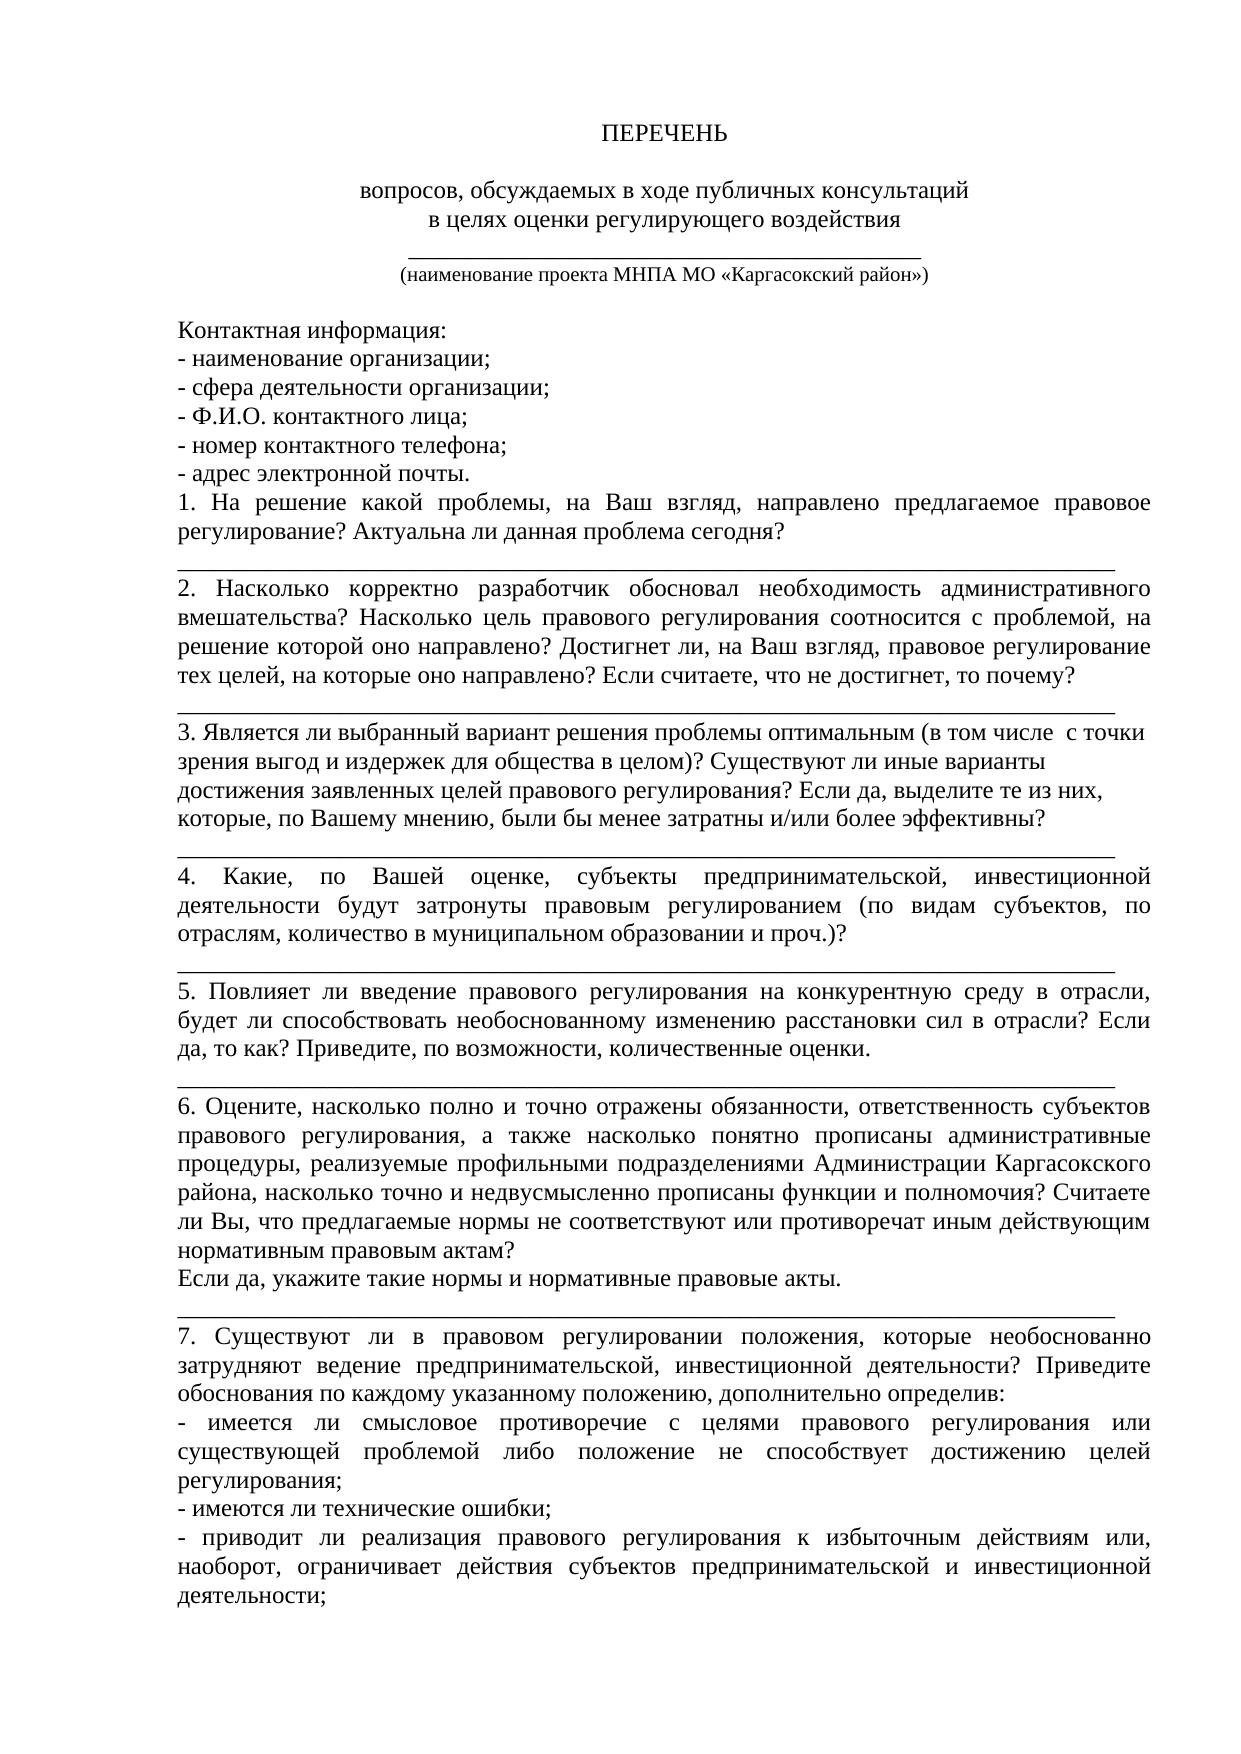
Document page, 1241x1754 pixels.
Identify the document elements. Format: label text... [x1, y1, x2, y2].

text ПЕРЕЧЕНЬ [177, 118, 1152, 147]
text - Ф.И.О. контактного лица; [177, 401, 1152, 430]
text 1. На решение какой проблемы, на Ваш взгляд, направлено предлагаемое правовое регулирование? Актуальна ли данная проблема сегодня? [177, 487, 1152, 545]
text 7. Существуют ли в правовом регулировании положения, которые необоснованно затрудняют ведение предпринимательской, инвестиционной деятельности? Приведите обоснования по каждому указанному положению, дополнительно определив: [177, 1321, 1152, 1407]
text (наименование проекта МНПА МО «Каргасокский район») [177, 262, 1152, 286]
text - номер контактного телефона; [177, 430, 1152, 458]
text ___________________________________________________________________________ [177, 832, 1152, 861]
text - имеется ли смысловое противоречие с целями правового регулирования или существующей проблемой либо положение не способствует достижению целей регулирования; [177, 1407, 1152, 1493]
text - наименование организации; [177, 343, 1152, 372]
text Если да, укажите такие нормы и нормативные правовые акты. [177, 1263, 1152, 1292]
text - приводит ли реализация правового регулирования к избыточным действиям или, наоборот, ограничивает действия субъектов предпринимательской и инвестиционной деятельности; [177, 1522, 1152, 1608]
text _________________________________________ [177, 233, 1152, 262]
text ___________________________________________________________________________ [177, 1292, 1152, 1321]
text 4. Какие, по Вашей оценке, субъекты предпринимательской, инвестиционной деятельности будут затронуты правовым регулированием (по видам субъектов, по отраслям, количество в муниципальном образовании и проч.)? [177, 861, 1152, 947]
text - имеются ли технические ошибки; [177, 1493, 1152, 1522]
text в целях оценки регулирующего воздействия [177, 204, 1152, 233]
text - адрес электронной почты. [177, 458, 1152, 487]
text Контактная информация: [177, 315, 1152, 343]
text ___________________________________________________________________________ [177, 545, 1152, 573]
text 2. Насколько корректно разработчик обосновал необходимость административного вмешательства? Насколько цель правового регулирования соотносится с проблемой, на решение которой оно направлено? Достигнет ли, на Ваш взгляд, правовое регулирование тех целей, на которые оно направлено? Если считаете, что не достигнет, то почему? [177, 573, 1152, 688]
text - сфера деятельности организации; [177, 372, 1152, 401]
text вопросов, обсуждаемых в ходе публичных консультаций [177, 176, 1152, 204]
text 6. Оцените, насколько полно и точно отражены обязанности, ответственность субъектов правового регулирования, а также насколько понятно прописаны административные процедуры, реализуемые профильными подразделениями Администрации Каргасокского района, насколько точно и недвусмысленно прописаны функции и полномочия? Считаете ли Вы, что предлагаемые нормы не соответствуют или противоречат иным действующим нормативным правовым актам? [177, 1091, 1152, 1263]
text ___________________________________________________________________________ [177, 1062, 1152, 1091]
text 5. Повлияет ли введение правового регулирования на конкурентную среду в отрасли, будет ли способствовать необоснованному изменению расстановки сил в отрасли? Если да, то как? Приведите, по возможности, количественные оценки. [177, 976, 1152, 1062]
text 3. Является ли выбранный вариант решения проблемы оптимальным (в том числе с точки зрения выгод и издержек для общества в целом)? Существуют ли иные варианты достижения заявленных целей правового регулирования? Если да, выделите те из них, которые, по Вашему мнению, были бы менее затратны и/или более эффективны? [177, 717, 1152, 832]
text ___________________________________________________________________________ [177, 947, 1152, 976]
text ___________________________________________________________________________ [177, 688, 1152, 717]
